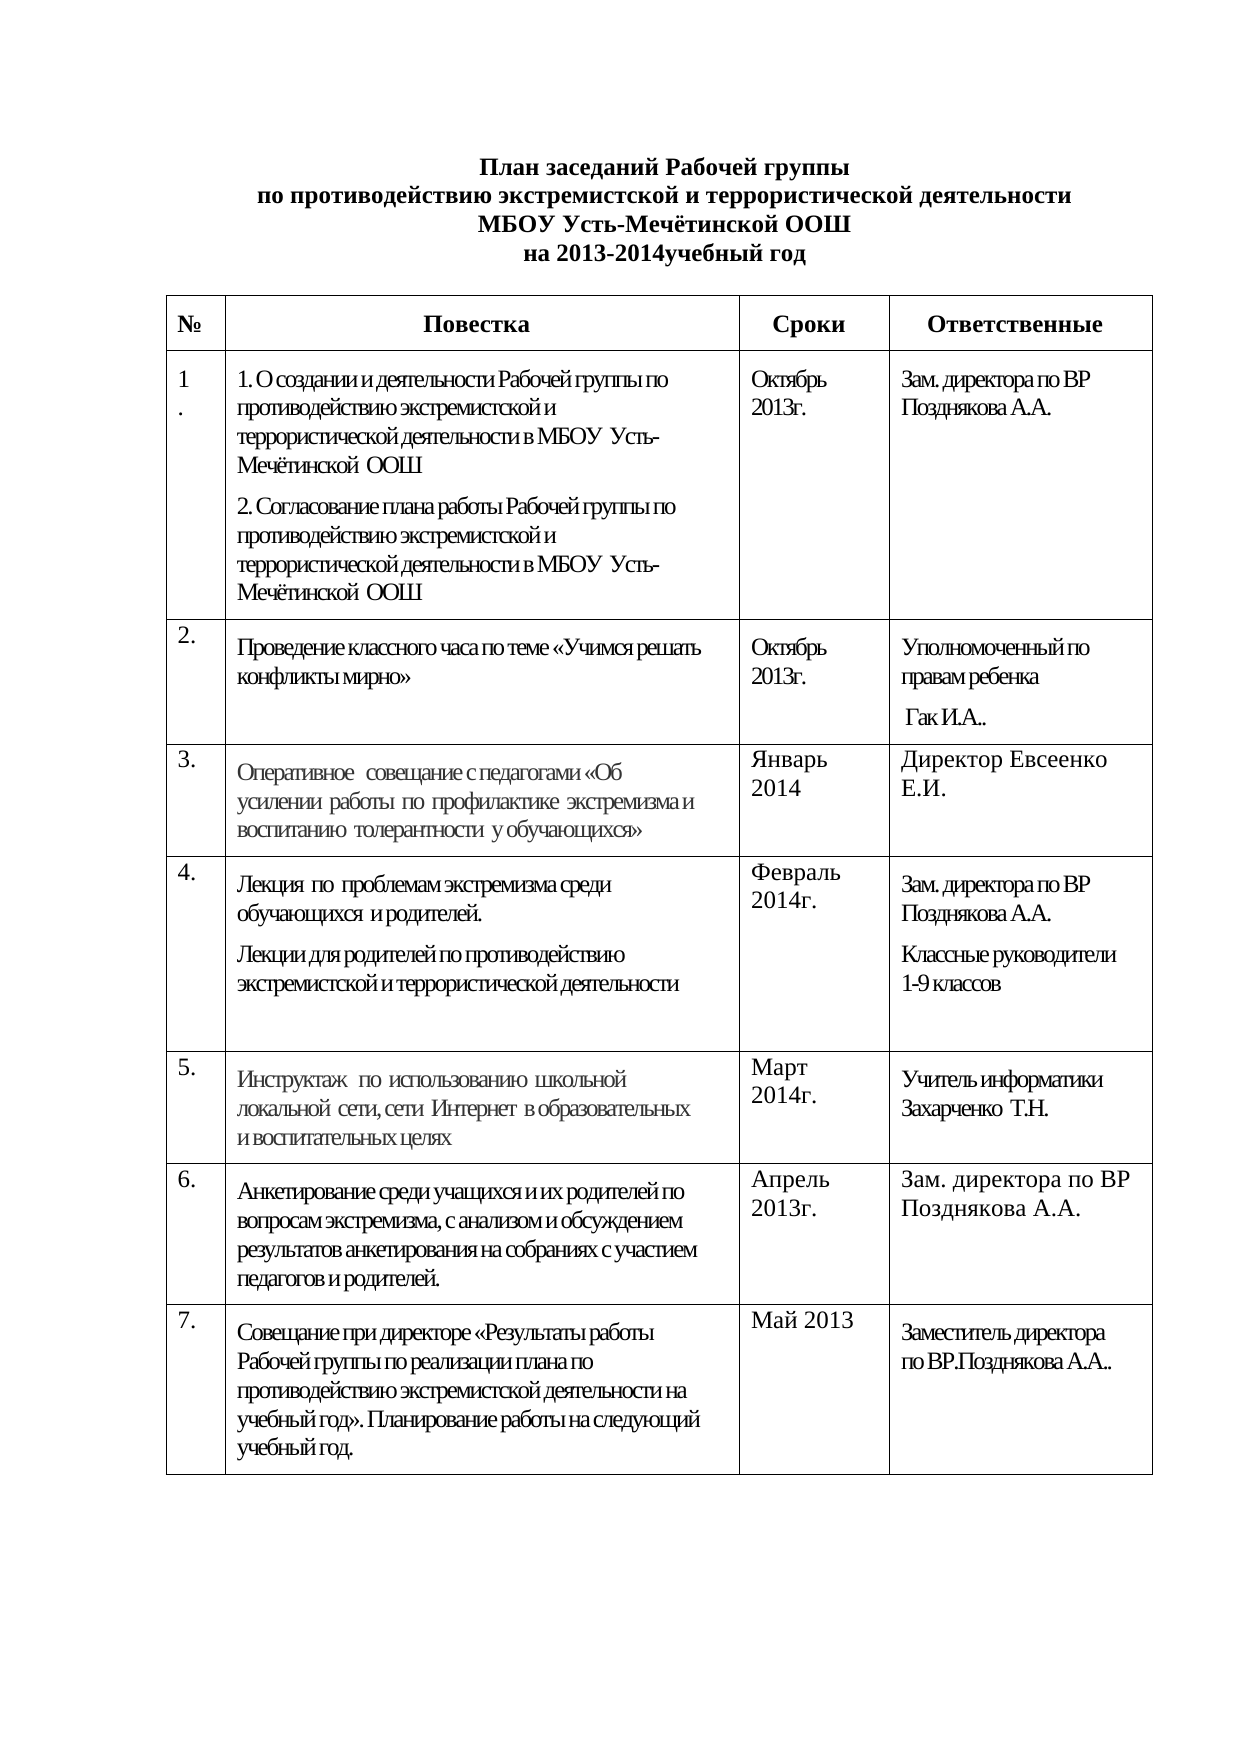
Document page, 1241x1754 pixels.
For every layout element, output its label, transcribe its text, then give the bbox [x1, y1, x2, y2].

table_header Повестка [226, 296, 739, 350]
table_cell Инструктаж по использованию школьной локальной сети, сети Интернет в образовательных и воспитательных целях [226, 1052, 739, 1163]
table_cell 2. [167, 620, 225, 743]
table_cell Апрель 2013г. [740, 1164, 889, 1304]
table_cell Уполномоченный по правам ребенка Гак И.А.. [890, 620, 1152, 743]
text по противодействию экстремистской и террористической деятельности [177, 180, 1152, 209]
table_cell Май 2013 [740, 1305, 889, 1474]
text на 2013-2014учебный год [177, 238, 1152, 267]
table_cell Оперативное совещание с педагогами «Об усилении работы по профилактике экстремизма и воспитанию толерантности у обучающихся» [226, 745, 739, 856]
table_cell Январь 2014 [740, 745, 889, 856]
table_cell Заместитель директора по ВР.Позднякова А.А.. [890, 1305, 1152, 1474]
table_header № [167, 296, 225, 350]
table_header Ответственные [890, 296, 1152, 350]
table_header Сроки [740, 296, 889, 350]
text МБОУ Усть-Мечётинской ООШ [177, 209, 1152, 238]
table_cell 3. [167, 745, 225, 856]
table_cell Учитель информатики Захарченко Т.Н. [890, 1052, 1152, 1163]
table_cell Проведение классного часа по теме «Учимся решать конфликты мирно» [226, 620, 739, 743]
table_cell Зам. директора по ВР Позднякова А.А. [890, 1164, 1152, 1304]
table_cell Октябрь 2013г. [740, 620, 889, 743]
table_cell 5. [167, 1052, 225, 1163]
table_cell 1. [167, 351, 225, 619]
table_cell Март 2014г. [740, 1052, 889, 1163]
table_cell 4. [167, 857, 225, 1051]
table_cell 6. [167, 1164, 225, 1304]
table_cell Анкетирование среди учащихся и их родителей по вопросам экстремизма, с анализом и обсуждением результатов анкетирования на собраниях с участием педагогов и родителей. [226, 1164, 739, 1304]
table_cell Директор Евсеенко Е.И. [890, 745, 1152, 856]
text План заседаний Рабочей группы [177, 152, 1152, 180]
table_cell 7. [167, 1305, 225, 1474]
table_cell Совещание при директоре «Результаты работы Рабочей группы по реализации плана по противодействию экстремистской деятельности на учебный год». Планирование работы на следующий учебный год. [226, 1305, 739, 1474]
table_cell Зам. директора по ВР Позднякова А.А. Классные руководители 1-9 классов [890, 857, 1152, 1051]
table_cell Октябрь 2013г. [740, 351, 889, 619]
table_cell Лекция по проблемам экстремизма среди обучающихся и родителей. Лекции для родителей по противодействию экстремистской и террористической деятельности [226, 857, 739, 1051]
table_cell 1. О создании и деятельности Рабочей группы по противодействию экстремистской и террористической деятельности в МБОУ Усть-Мечётинской ООШ 2. Согласование плана работы Рабочей группы по противодействию экстремистской и террористической деятельности в МБОУ Усть-Мечётинской ООШ [226, 351, 739, 619]
table_cell Зам. директора по ВР Позднякова А.А. [890, 351, 1152, 619]
table_cell Февраль 2014г. [740, 857, 889, 1051]
